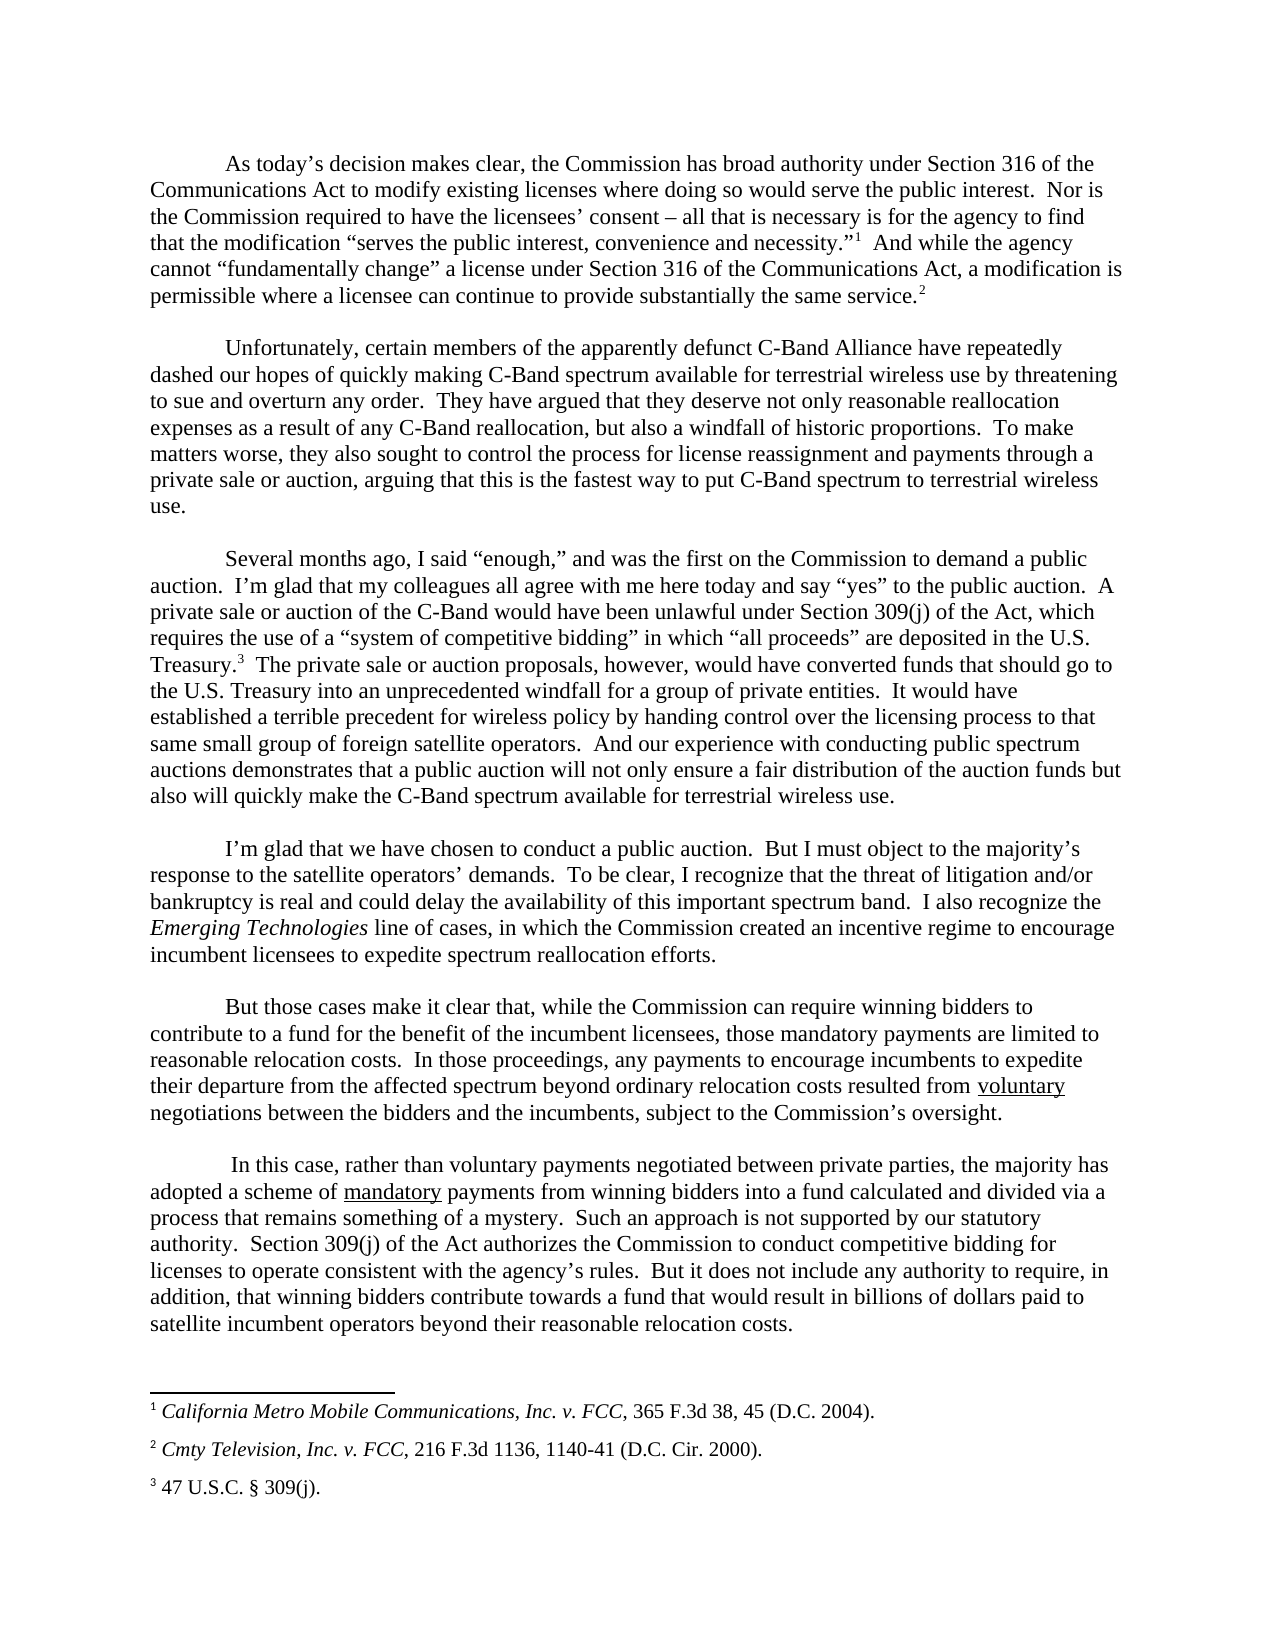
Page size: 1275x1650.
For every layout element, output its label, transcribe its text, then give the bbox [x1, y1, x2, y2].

text But those cases make it clear that, while the Commission can require winning bidders to contribute to a fund for the benefit of the incumbent licensees, those mandatory payments are limited to reasonable relocation costs. In those proceedings, any payments to encourage incumbents to expedite their departure from the affected spectrum beyond ordinary relocation costs resulted from voluntary negotiations between the bidders and the incumbents, subject to the Commission’s oversight. [150, 993, 1125, 1125]
text I’m glad that we have chosen to conduct a public auction. But I must object to the majority’s response to the satellite operators’ demands. To be clear, I recognize that the threat of litigation and/or bankruptcy is real and could delay the availability of this important spectrum band. I also recognize the Emerging Technologies line of cases, in which the Commission created an incentive regime to encourage incumbent licensees to expedite spectrum reallocation efforts. [150, 835, 1125, 967]
text Unfortunately, certain members of the apparently defunct C-Band Alliance have repeatedly dashed our hopes of quickly making C-Band spectrum available for terrestrial wireless use by threatening to sue and overturn any order. They have argued that they deserve not only reasonable reallocation expenses as a result of any C-Band reallocation, but also a windfall of historic proportions. To make matters worse, they also sought to control the process for license reassignment and payments through a private sale or auction, arguing that this is the fastest way to put C-Band spectrum to terrestrial wireless use. [150, 334, 1125, 519]
text In this case, rather than voluntary payments negotiated between private parties, the majority has adopted a scheme of mandatory payments from winning bidders into a fund calculated and divided via a process that remains something of a mystery. Such an approach is not supported by our statutory authority. Section 309(j) of the Act authorizes the Commission to conduct competitive bidding for licenses to operate consistent with the agency’s rules. But it does not include any authority to require, in addition, that winning bidders contribute towards a fund that would result in billions of dollars paid to satellite incumbent operators beyond their reasonable relocation costs. [150, 1151, 1125, 1336]
text Several months ago, I said “enough,” and was the first on the Commission to demand a public auction. I’m glad that my colleagues all agree with me here today and say “yes” to the public auction. A private sale or auction of the C-Band would have been unlawful under Section 309(j) of the Act, which requires the use of a “system of competitive bidding” in which “all proceeds” are deposited in the U.S. Treasury. The private sale or auction proposals, however, would have converted funds that should go to the U.S. Treasury into an unprecedented windfall for a group of private entities. It would have established a terrible precedent for wireless policy by handing control over the licensing process to that same small group of foreign satellite operators. And our experience with conducting public spectrum auctions demonstrates that a public auction will not only ensure a fair distribution of the auction funds but also will quickly make the C-Band spectrum available for terrestrial wireless use. [150, 545, 1125, 809]
text As today’s decision makes clear, the Commission has broad authority under Section 316 of the Communications Act to modify existing licenses where doing so would serve the public interest. Nor is the Commission required to have the licensees’ consent – all that is necessary is for the agency to find that the modification “serves the public interest, convenience and necessity.” And while the agency cannot “fundamentally change” a license under Section 316 of the Communications Act, a modification is permissible where a licensee can continue to provide substantially the same service. [150, 150, 1125, 308]
